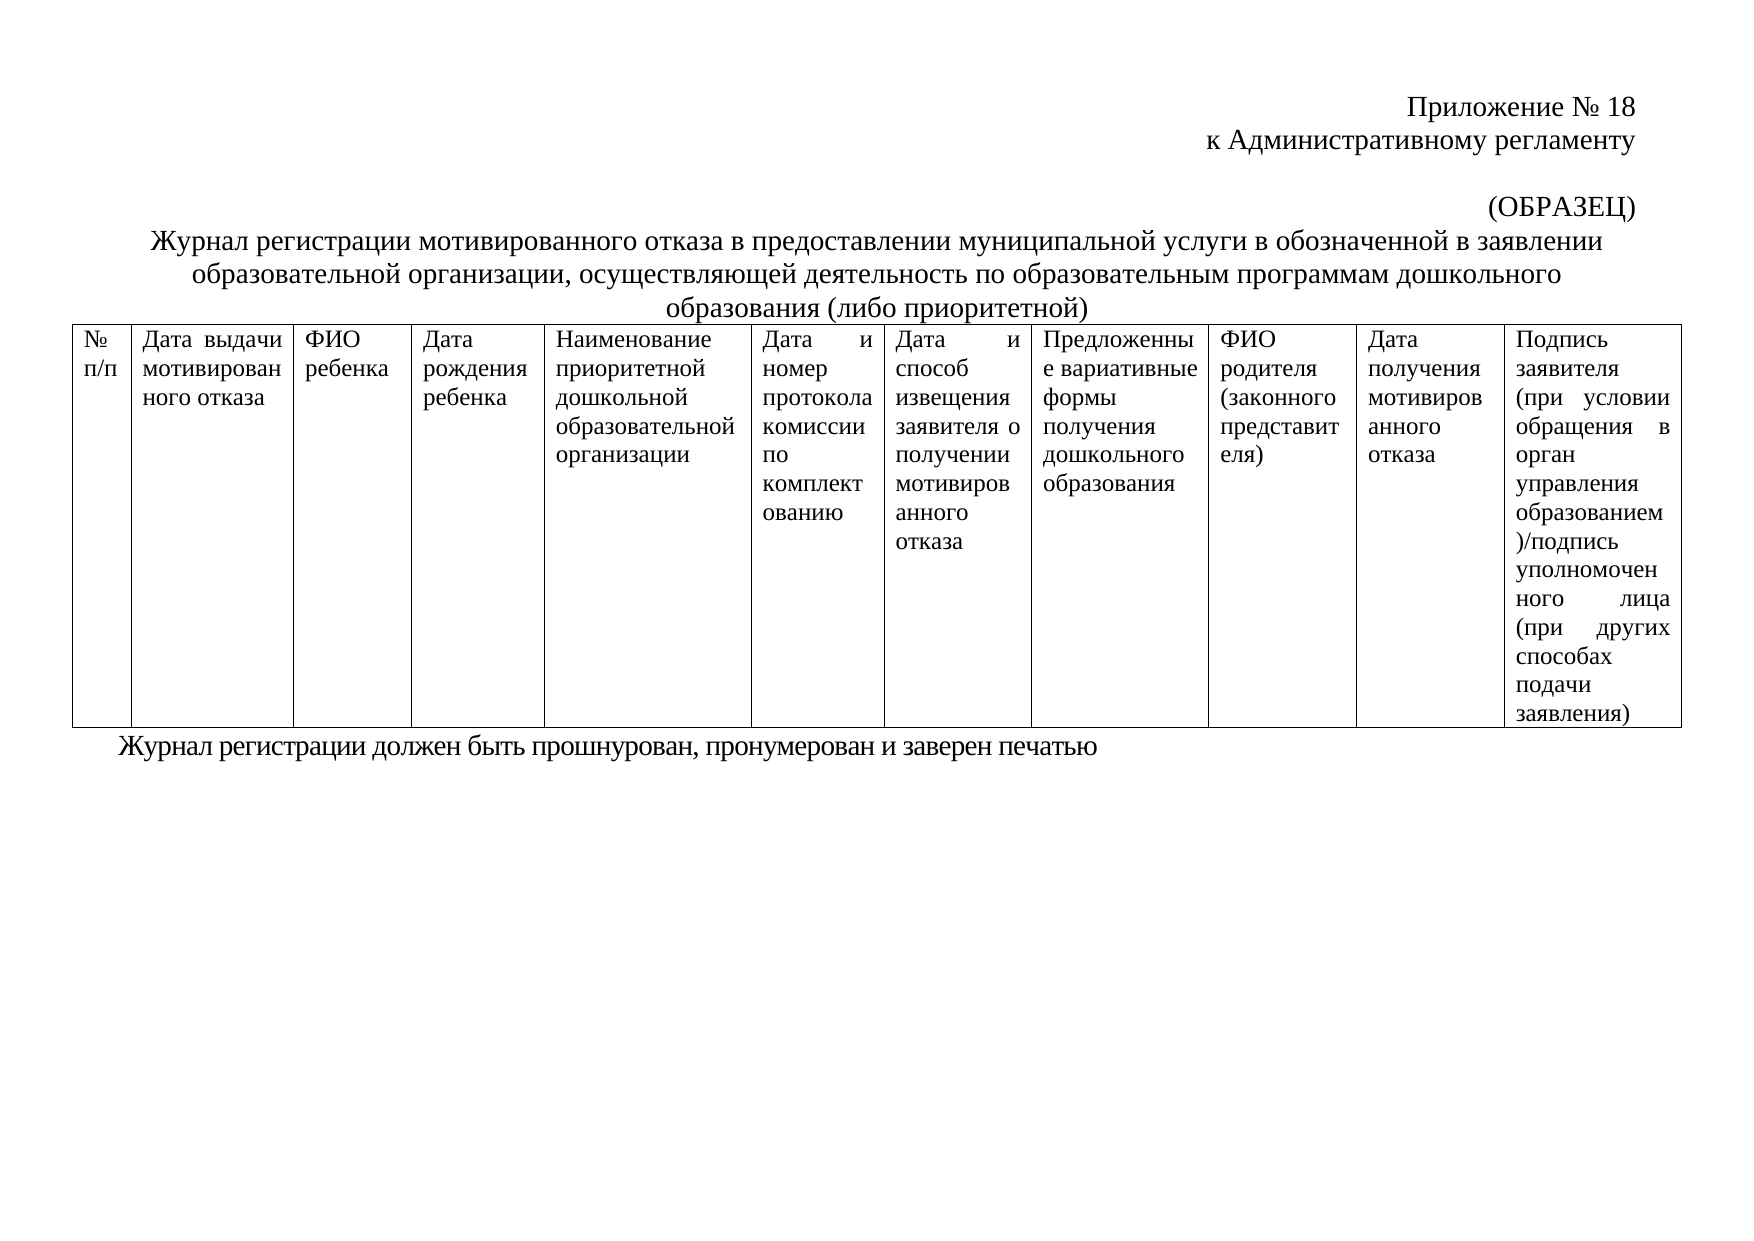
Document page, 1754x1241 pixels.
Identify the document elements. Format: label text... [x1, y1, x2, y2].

table_header Дата получения мотивированного отказа [1357, 325, 1504, 727]
text Журнал регистрации мотивированного отказа в предоставлении муниципальной услуги в обозначенной в заявлении образовательной организации, осуществляющей деятельность по образовательным программам дошкольного образования (либо приоритетной) [118, 223, 1636, 323]
table_header ФИО ребенка [294, 325, 411, 727]
text к Административному регламенту [118, 122, 1636, 156]
table_header Дата рождения ребенка [412, 325, 544, 727]
table_header Дата и способ извещения заявителя о получении мотивированного отказа [885, 325, 1031, 727]
text Приложение № 18 [118, 89, 1636, 122]
table_header Наименование приоритетной дошкольной образовательной организации [545, 325, 751, 727]
table_header Подпись заявителя (при условии обращения в орган управления образованием)/подпись уполномоченного лица (при других способах подачи заявления) [1505, 325, 1681, 727]
table_header № п/п [73, 325, 131, 727]
text Журнал регистрации должен быть прошнурован, пронумерован и заверен печатью [118, 728, 1636, 762]
table_header ФИО родителя (законного представителя) [1209, 325, 1356, 727]
text (ОБРАЗЕЦ) [118, 189, 1636, 223]
table_header Дата и номер протокола комиссии по комплектованию [752, 325, 884, 727]
table_header Предложенные вариативные формы получения дошкольного образования [1032, 325, 1208, 727]
table_header Дата выдачи мотивированного отказа [132, 325, 293, 727]
